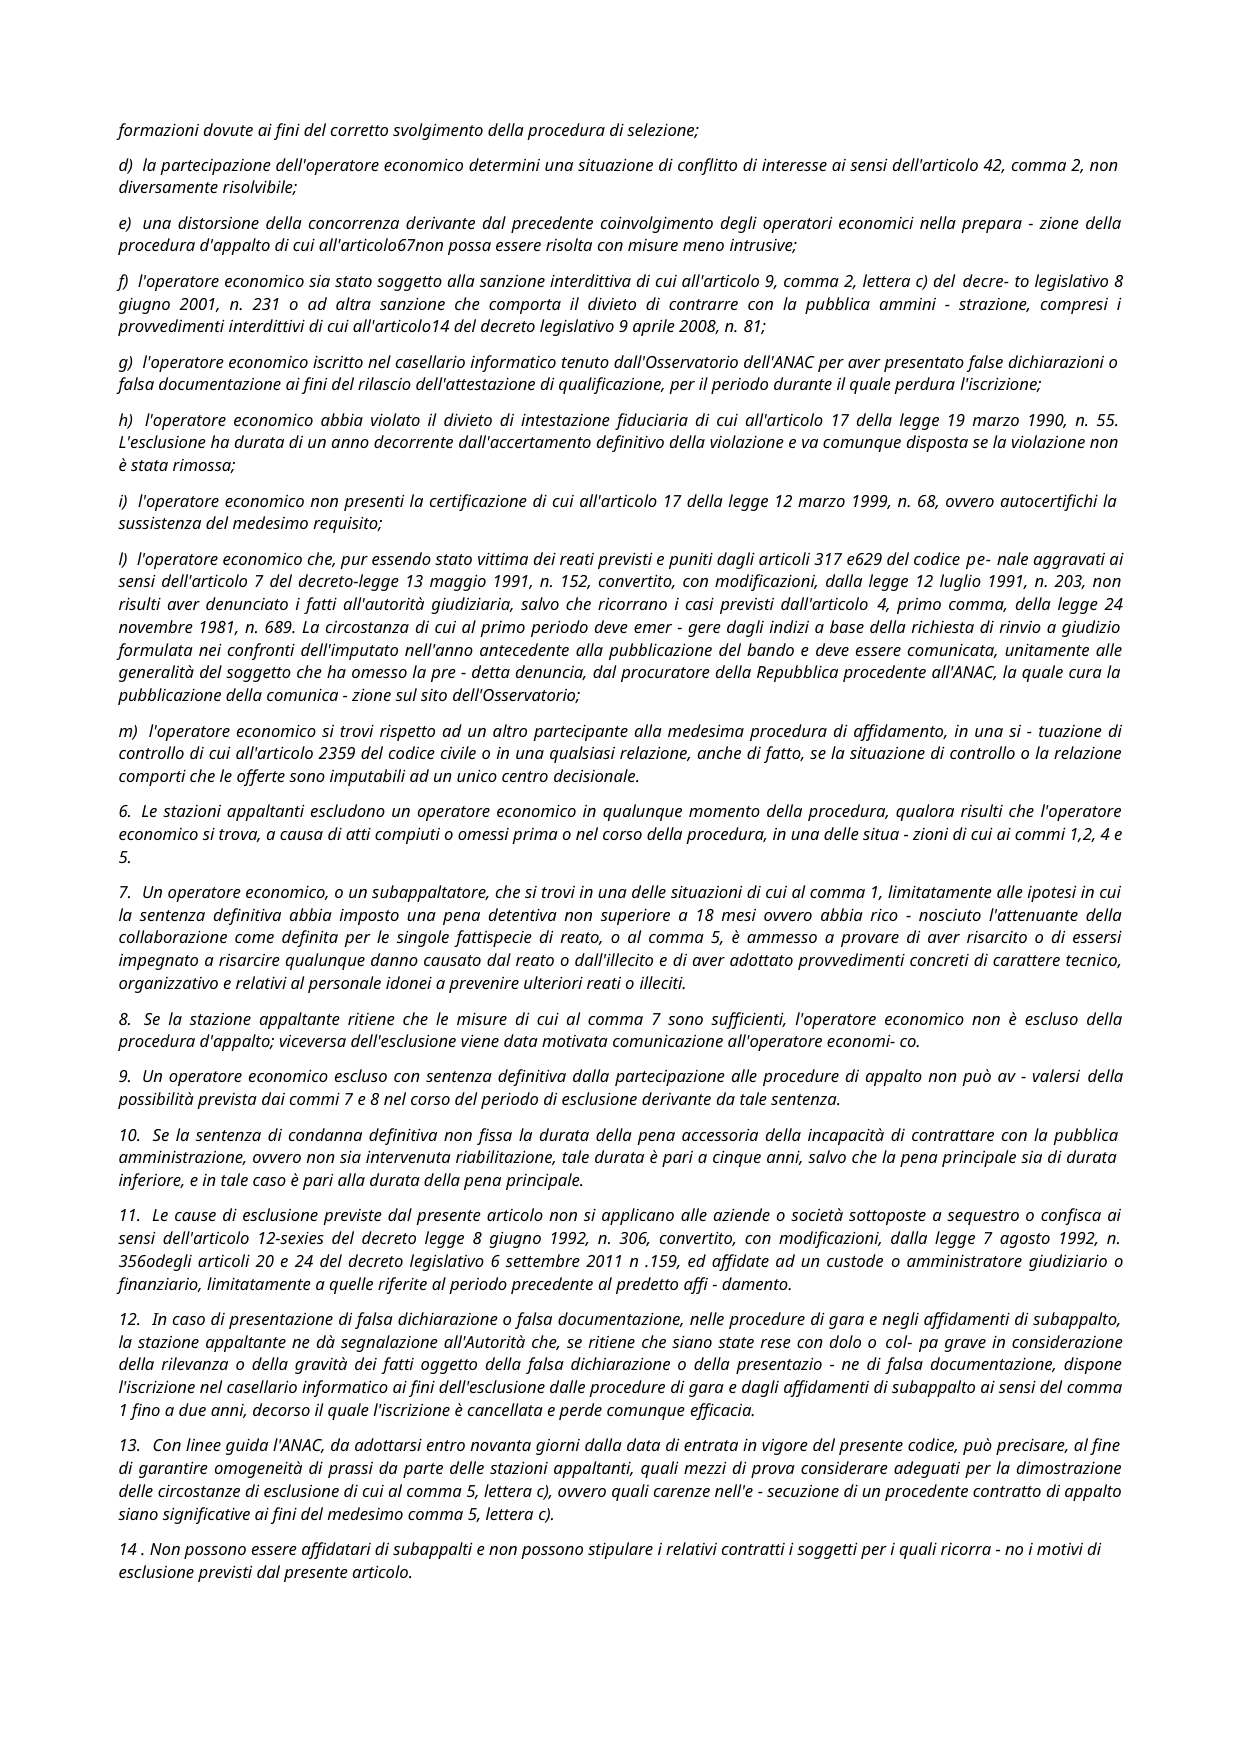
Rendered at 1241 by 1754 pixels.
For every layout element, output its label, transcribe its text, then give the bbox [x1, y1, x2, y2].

list l'operatore economico iscritto nel casellario informatico tenuto dall'Osservatorio dell'ANAC per aver presentato false dichiarazioni o falsa documentazione ai fini del rilascio dell'attestazione di qualificazione, per il periodo durante il quale perdura l'iscrizione; [118, 350, 1120, 396]
text formazioni dovute ai fini del corretto svolgimento della procedura di selezione; [118, 118, 1134, 141]
list l'operatore economico abbia violato il divieto di intestazione fiduciaria di cui all'articolo 17 della legge 19 marzo 1990, n. 55. L'esclusione ha durata di un anno decorrente dall'accertamento definitivo della violazione e va comunque disposta se la violazione non è stata rimossa; [118, 408, 1120, 476]
list Se la stazione appaltante ritiene che le misure di cui al comma 7 sono sufficienti, l'operatore economico non è escluso della procedura d'appalto; viceversa dell'esclusione viene data motivata comunicazione all'operatore economi- co. [118, 1007, 1123, 1053]
list l'operatore economico si trovi rispetto ad un altro partecipante alla medesima procedura di affidamento, in una si - tuazione di controllo di cui all'articolo 2359 del codice civile o in una qualsiasi relazione, anche di fatto, se la situazione di controllo o la relazione comporti che le offerte sono imputabili ad un unico centro decisionale. [118, 719, 1123, 787]
list Un operatore economico escluso con sentenza definitiva dalla partecipazione alle procedure di appalto non può av - valersi della possibilità prevista dai commi 7 e 8 nel corso del periodo di esclusione derivante da tale sentenza. [118, 1065, 1123, 1111]
list Con linee guida l'ANAC, da adottarsi entro novanta giorni dalla data di entrata in vigore del presente codice, può precisare, al fine di garantire omogeneità di prassi da parte delle stazioni appaltanti, quali mezzi di prova considerare adeguati per la dimostrazione delle circostanze di esclusione di cui al comma 5, lettera c), ovvero quali carenze nell'e - secuzione di un procedente contratto di appalto siano significative ai fini del medesimo comma 5, lettera c). [118, 1434, 1123, 1525]
list Un operatore economico, o un subappaltatore, che si trovi in una delle situazioni di cui al comma 1, limitatamente alle ipotesi in cui la sentenza definitiva abbia imposto una pena detentiva non superiore a 18 mesi ovvero abbia rico - nosciuto l'attenuante della collaborazione come definita per le singole fattispecie di reato, o al comma 5, è ammesso a provare di aver risarcito o di essersi impegnato a risarcire qualunque danno causato dal reato o dall'illecito e di aver adottato provvedimenti concreti di carattere tecnico, organizzativo e relativi al personale idonei a prevenire ulteriori reati o illeciti. [118, 881, 1123, 994]
list l'operatore economico non presenti la certificazione di cui all'articolo 17 della legge 12 marzo 1999, n. 68, ovvero autocertifichi la sussistenza del medesimo requisito; [118, 489, 1119, 534]
list la partecipazione dell'operatore economico determini una situazione di conflitto di interesse ai sensi dell'articolo 42, comma 2, non diversamente risolvibile; [118, 153, 1119, 199]
list Se la sentenza di condanna definitiva non fissa la durata della pena accessoria della incapacità di contrattare con la pubblica amministrazione, ovvero non sia intervenuta riabilitazione, tale durata è pari a cinque anni, salvo che la pena principale sia di durata inferiore, e in tale caso è pari alla durata della pena principale. [118, 1123, 1119, 1191]
list una distorsione della concorrenza derivante dal precedente coinvolgimento degli operatori economici nella prepara - zione della procedura d'appalto di cui all'articolo67non possa essere risolta con misure meno intrusive; [118, 211, 1123, 257]
list l'operatore economico sia stato soggetto alla sanzione interdittiva di cui all'articolo 9, comma 2, lettera c) del decre- to legislativo 8 giugno 2001, n. 231 o ad altra sanzione che comporta il divieto di contrarre con la pubblica ammini - strazione, compresi i provvedimenti interdittivi di cui all'articolo14 del decreto legislativo 9 aprile 2008, n. 81; [118, 269, 1123, 338]
list In caso di presentazione di falsa dichiarazione o falsa documentazione, nelle procedure di gara e negli affidamenti di subappalto, la stazione appaltante ne dà segnalazione all'Autorità che, se ritiene che siano state rese con dolo o col- pa grave in considerazione della rilevanza o della gravità dei fatti oggetto della falsa dichiarazione o della presentazio - ne di falsa documentazione, dispone l'iscrizione nel casellario informatico ai fini dell'esclusione dalle procedure di gara e dagli affidamenti di subappalto ai sensi del comma 1 fino a due anni, decorso il quale l'iscrizione è cancellata e perde comunque efficacia. [118, 1308, 1123, 1421]
list Le cause di esclusione previste dal presente articolo non si applicano alle aziende o società sottoposte a sequestro o confisca ai sensi dell'articolo 12-sexies del decreto legge 8 giugno 1992, n. 306, convertito, con modificazioni, dalla legge 7 agosto 1992, n. 356odegli articoli 20 e 24 del decreto legislativo 6 settembre 2011 n .159, ed affidate ad un custode o amministratore giudiziario o finanziario, limitatamente a quelle riferite al periodo precedente al predetto affi - damento. [118, 1204, 1123, 1295]
list l'operatore economico che, pur essendo stato vittima dei reati previsti e puniti dagli articoli 317 e629 del codice pe- nale aggravati ai sensi dell'articolo 7 del decreto-legge 13 maggio 1991, n. 152, convertito, con modificazioni, dalla legge 12 luglio 1991, n. 203, non risulti aver denunciato i fatti all'autorità giudiziaria, salvo che ricorrano i casi previsti dall'articolo 4, primo comma, della legge 24 novembre 1981, n. 689. La circostanza di cui al primo periodo deve emer - gere dagli indizi a base della richiesta di rinvio a giudizio formulata nei confronti dell'imputato nell'anno antecedente alla pubblicazione del bando e deve essere comunicata, unitamente alle generalità del soggetto che ha omesso la pre - detta denuncia, dal procuratore della Repubblica procedente all'ANAC, la quale cura la pubblicazione della comunica - zione sul sito dell'Osservatorio; [118, 547, 1123, 706]
text 14 . Non possono essere affidatari di subappalti e non possono stipulare i relativi contratti i soggetti per i quali ricorra - no i motivi di esclusione previsti dal presente articolo. [118, 1537, 1124, 1583]
list Le stazioni appaltanti escludono un operatore economico in qualunque momento della procedura, qualora risulti che l'operatore economico si trova, a causa di atti compiuti o omessi prima o nel corso della procedura, in una delle situa - zioni di cui ai commi 1,2, 4 e 5. [118, 800, 1123, 868]
